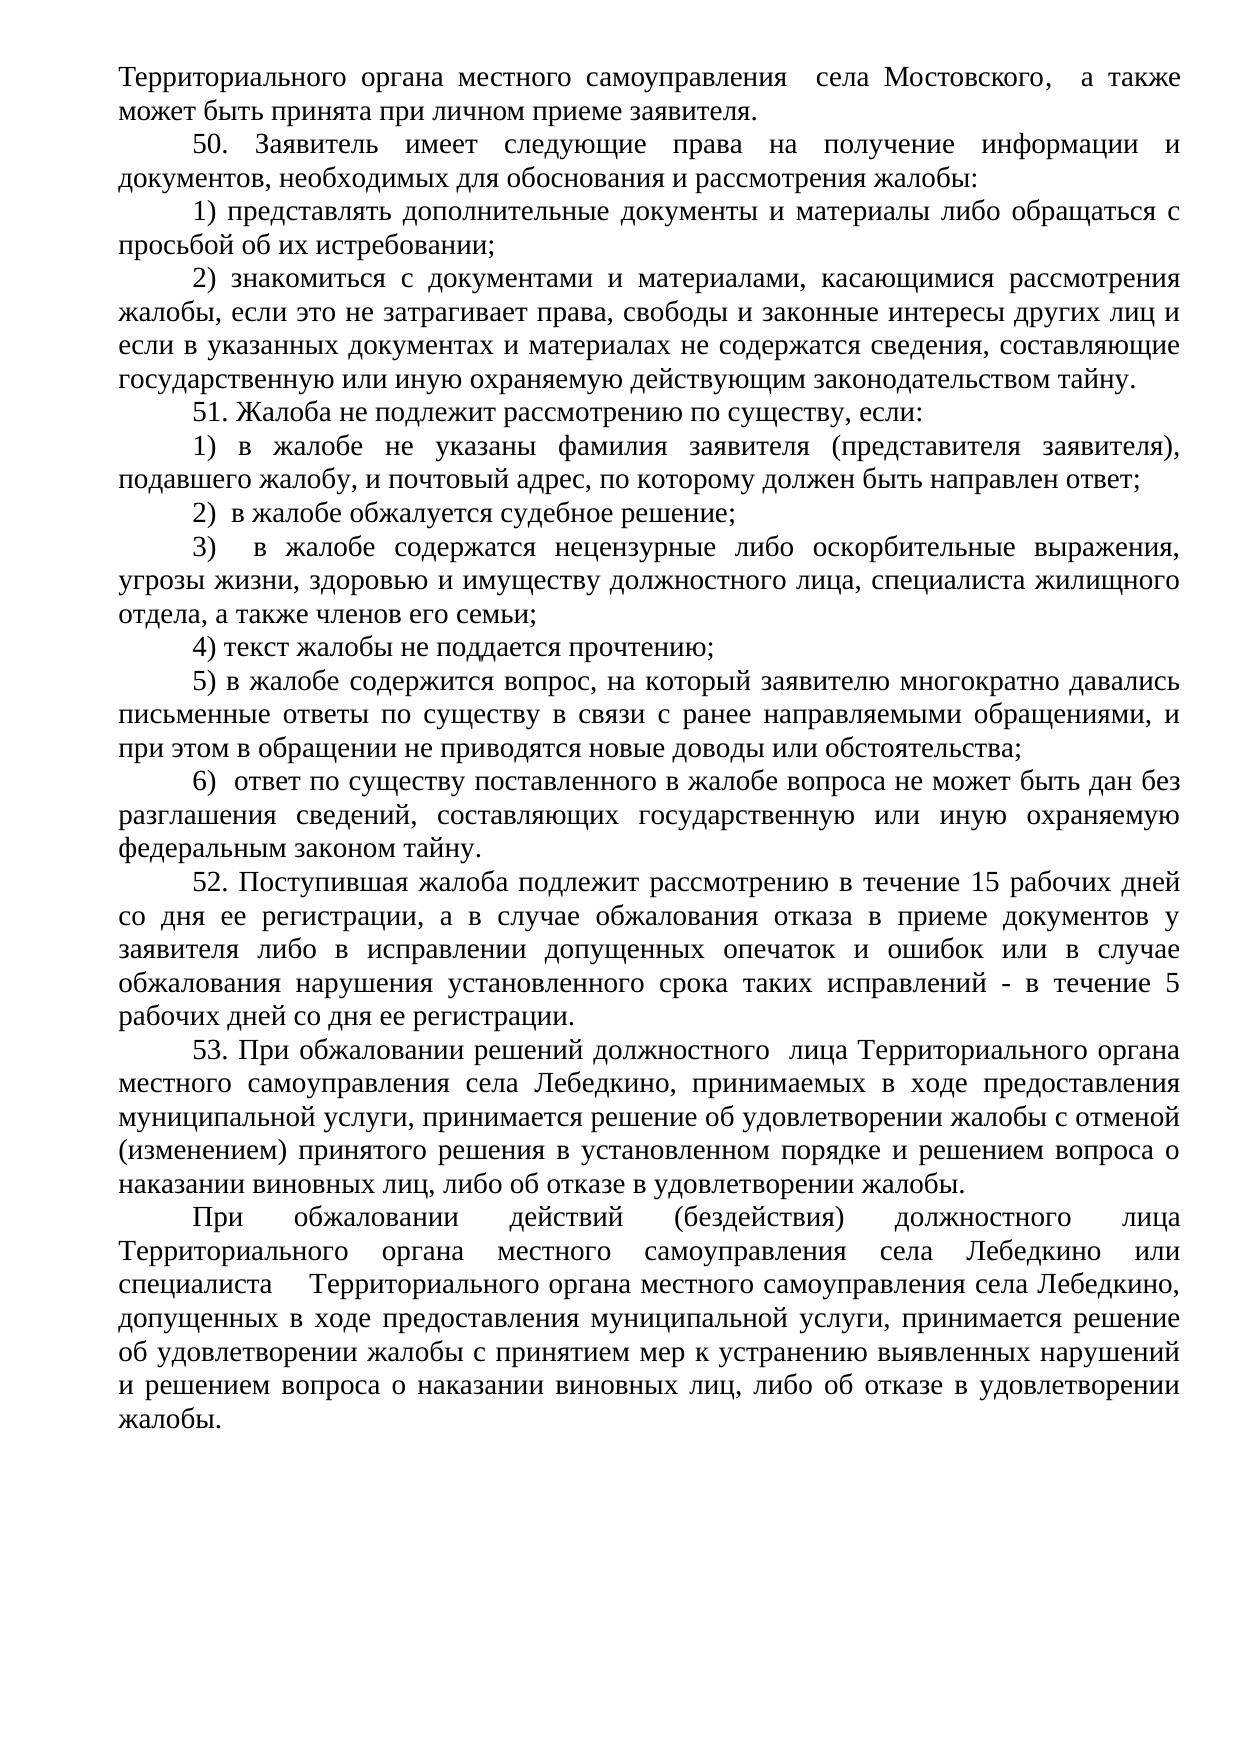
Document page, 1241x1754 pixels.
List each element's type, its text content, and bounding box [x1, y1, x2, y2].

text 1) в жалобе не указаны фамилия заявителя (представителя заявителя), подавшего жалобу, и почтовый адрес, по которому должен быть направлен ответ; [118, 428, 1181, 495]
text 5) в жалобе содержится вопрос, на который заявителю многократно давались письменные ответы по существу в связи с ранее направляемыми обращениями, и при этом в обращении не приводятся новые доводы или обстоятельства; [118, 663, 1181, 763]
text 53. При обжаловании решений должностного лица Территориального органа местного самоуправления села Лебедкино, принимаемых в ходе предоставления муниципальной услуги, принимается решение об удовлетворении жалобы с отменой (изменением) принятого решения в установленном порядке и решением вопроса о наказании виновных лиц, либо об отказе в удовлетворении жалобы. [118, 1032, 1181, 1199]
text 2) в жалобе обжалуется судебное решение; [118, 495, 1181, 529]
text 1) представлять дополнительные документы и материалы либо обращаться с просьбой об их истребовании; [118, 193, 1181, 260]
text 6) ответ по существу поставленного в жалобе вопроса не может быть дан без разглашения сведений, составляющих государственную или иную охраняемую федеральным законом тайну. [118, 763, 1181, 864]
text При обжаловании действий (бездействия) должностного лица Территориального органа местного самоуправления села Лебедкино или специалиста Территориального органа местного самоуправления села Лебедкино, допущенных в ходе предоставления муниципальной услуги, принимается решение об удовлетворении жалобы с принятием мер к устранению выявленных нарушений и решением вопроса о наказании виновных лиц, либо об отказе в удовлетворении жалобы. [118, 1199, 1181, 1434]
text 52. Поступившая жалоба подлежит рассмотрению в течение 15 рабочих дней со дня ее регистрации, а в случае обжалования отказа в приеме документов у заявителя либо в исправлении допущенных опечаток и ошибок или в случае обжалования нарушения установленного срока таких исправлений - в течение 5 рабочих дней со дня ее регистрации. [118, 864, 1181, 1032]
text 51. Жалоба не подлежит рассмотрению по существу, если: [118, 394, 1181, 428]
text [118, 59, 1181, 126]
text 4) текст жалобы не поддается прочтению; [118, 629, 1181, 663]
text 3) в жалобе содержатся нецензурные либо оскорбительные выражения, угрозы жизни, здоровью и имуществу должностного лица, специалиста жилищного отдела, а также членов его семьи; [118, 529, 1181, 629]
text 50. Заявитель имеет следующие права на получение информации и документов, необходимых для обоснования и рассмотрения жалобы: [118, 126, 1181, 193]
text 2) знакомиться с документами и материалами, касающимися рассмотрения жалобы, если это не затрагивает права, свободы и законные интересы других лиц и если в указанных документах и материалах не содержатся сведения, составляющие государственную или иную охраняемую действующим законодательством тайну. [118, 260, 1181, 394]
